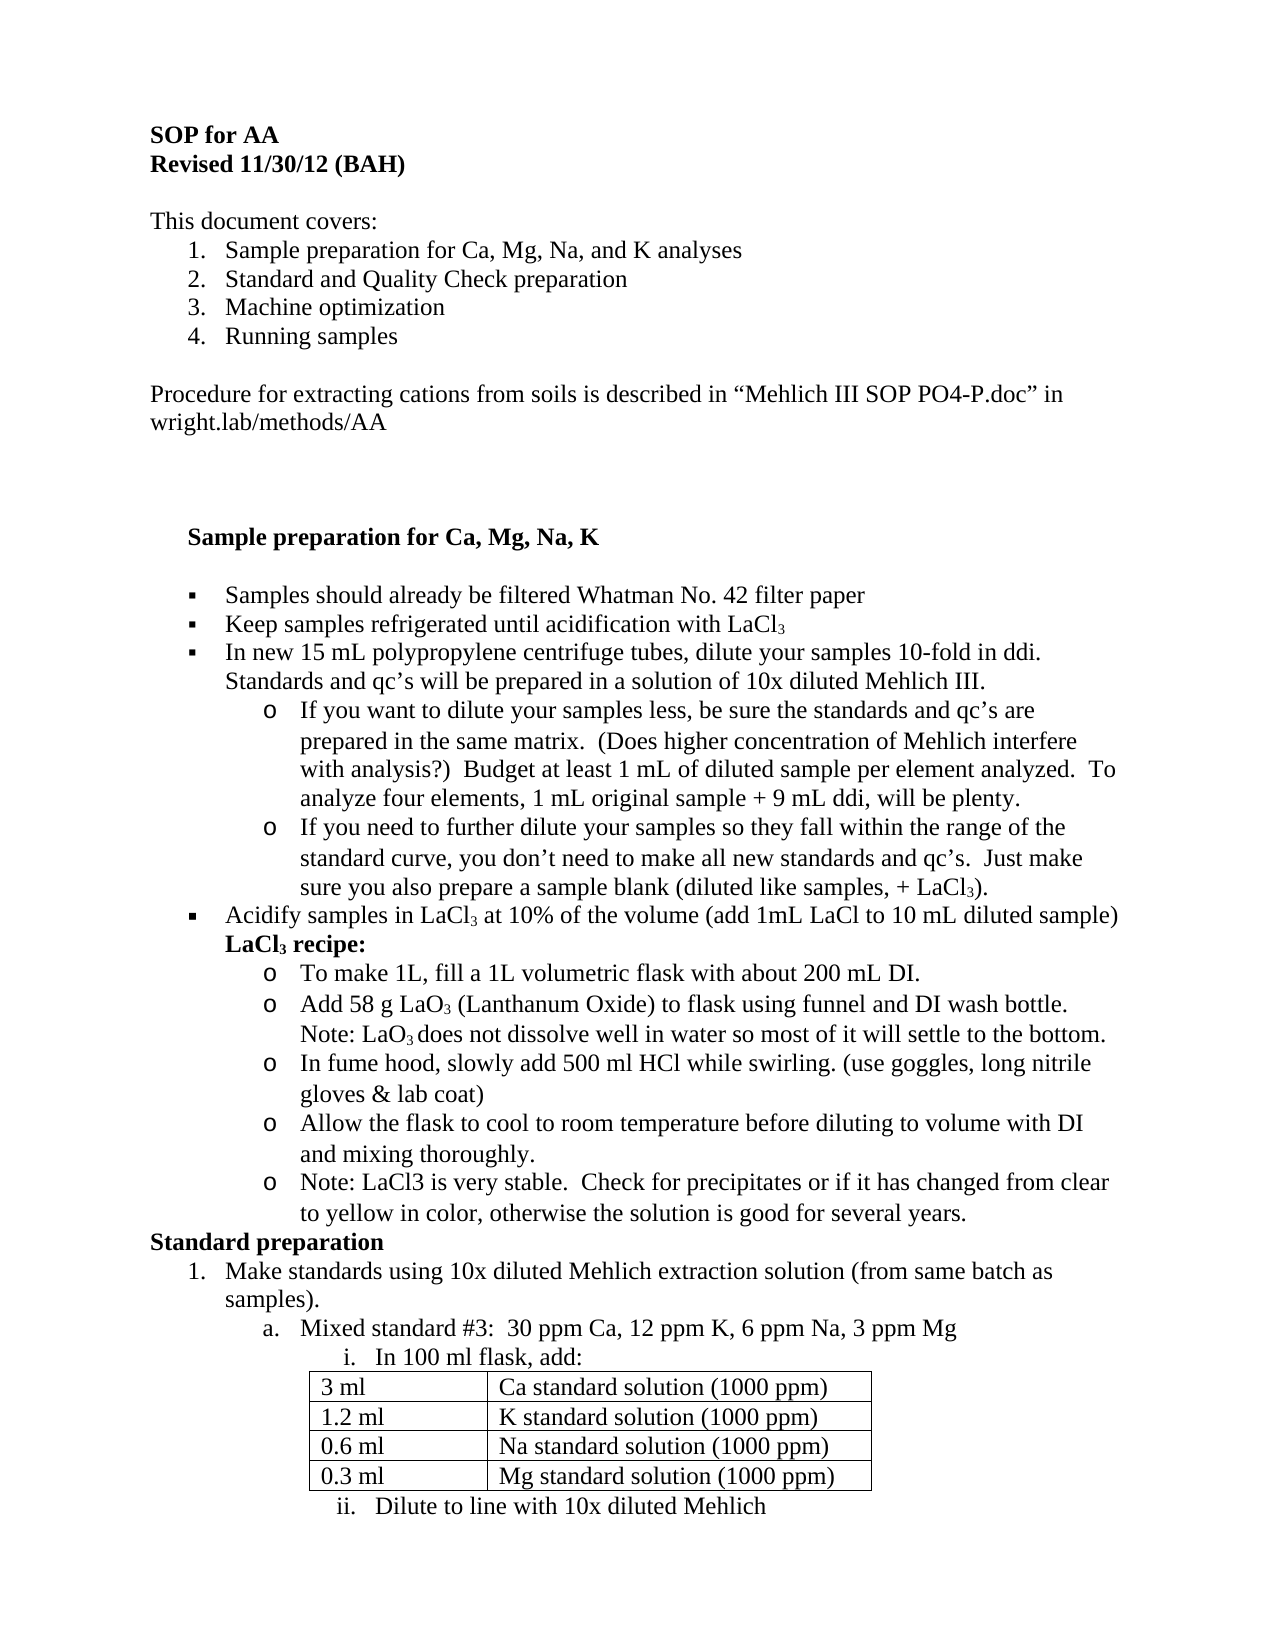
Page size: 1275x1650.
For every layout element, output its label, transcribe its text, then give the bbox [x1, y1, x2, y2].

table_cell Mg standard solution (1000 ppm) [488, 1461, 871, 1490]
list If you need to further dilute your samples so they fall within the range of the standard curve, you don’t need to make all new standards and qc’s. Just make sure you also prepare a sample blank (diluted like samples, + LaCl3). [262, 812, 1125, 900]
table_cell 0.6 ml [310, 1431, 487, 1460]
table_header 3 ml [310, 1372, 487, 1401]
list Make standards using 10x diluted Mehlich extraction solution (from same batch as samples). [187, 1256, 1125, 1313]
list In 100 ml flask, add: [356, 1342, 1125, 1371]
list Acidify samples in LaCl3 at 10% of the volume (add 1mL LaCl to 10 mL diluted sample) LaCl3 recipe: [187, 900, 1125, 958]
list Sample preparation for Ca, Mg, Na, and K analyses [187, 235, 1125, 264]
text Procedure for extracting cations from soils is described in “Mehlich III SOP PO4-P.doc” in wright.lab/methods/AA [150, 379, 1125, 436]
list In new 15 mL polypropylene centrifuge tubes, dilute your samples 10-fold in ddi. Standards and qc’s will be prepared in a solution of 10x diluted Mehlich III. [187, 637, 1125, 695]
table_cell 1.2 ml [310, 1402, 487, 1430]
table_cell Na standard solution (1000 ppm) [488, 1431, 871, 1460]
table_header Ca standard solution (1000 ppm) [488, 1372, 871, 1401]
list Keep samples refrigerated until acidification with LaCl3 [187, 609, 1125, 637]
list Note: LaCl3 is very stable. Check for precipitates or if it has changed from clear to yellow in color, otherwise the solution is good for several years. [262, 1167, 1125, 1227]
list To make 1L, fill a 1L volumetric flask with about 200 mL DI. [262, 958, 1125, 989]
list Allow the flask to cool to room temperature before diluting to volume with DI and mixing thoroughly. [262, 1108, 1125, 1167]
text Revised 11/30/12 (BAH) [150, 149, 1125, 177]
table_cell K standard solution (1000 ppm) [488, 1402, 871, 1430]
list Standard and Quality Check preparation [187, 264, 1125, 292]
text SOP for AA [150, 120, 1125, 149]
list Add 58 g LaO3 (Lanthanum Oxide) to flask using funnel and DI wash bottle. Note: LaO3 does not dissolve well in water so most of it will settle to the bottom. [262, 989, 1125, 1048]
text Standard preparation [150, 1227, 1125, 1256]
list Mixed standard #3: 30 ppm Ca, 12 ppm K, 6 ppm Na, 3 ppm Mg [262, 1313, 1125, 1342]
list Dilute to line with 10x diluted Mehlich [356, 1491, 1125, 1520]
list Machine optimization [187, 292, 1125, 321]
list In fume hood, slowly add 500 ml HCl while swirling. (use goggles, long nitrile gloves & lab coat) [262, 1048, 1125, 1108]
table_cell 0.3 ml [310, 1461, 487, 1490]
text This document covers: [150, 206, 1125, 235]
list Samples should already be filtered Whatman No. 42 filter paper [187, 580, 1125, 609]
text Sample preparation for Ca, Mg, Na, K [187, 522, 1125, 551]
list If you want to dilute your samples less, be sure the standards and qc’s are prepared in the same matrix. (Does higher concentration of Mehlich interfere with analysis?) Budget at least 1 mL of diluted sample per element analyzed. To analyze four elements, 1 mL original sample + 9 mL ddi, will be plenty. [262, 695, 1125, 812]
list Running samples [187, 321, 1125, 350]
